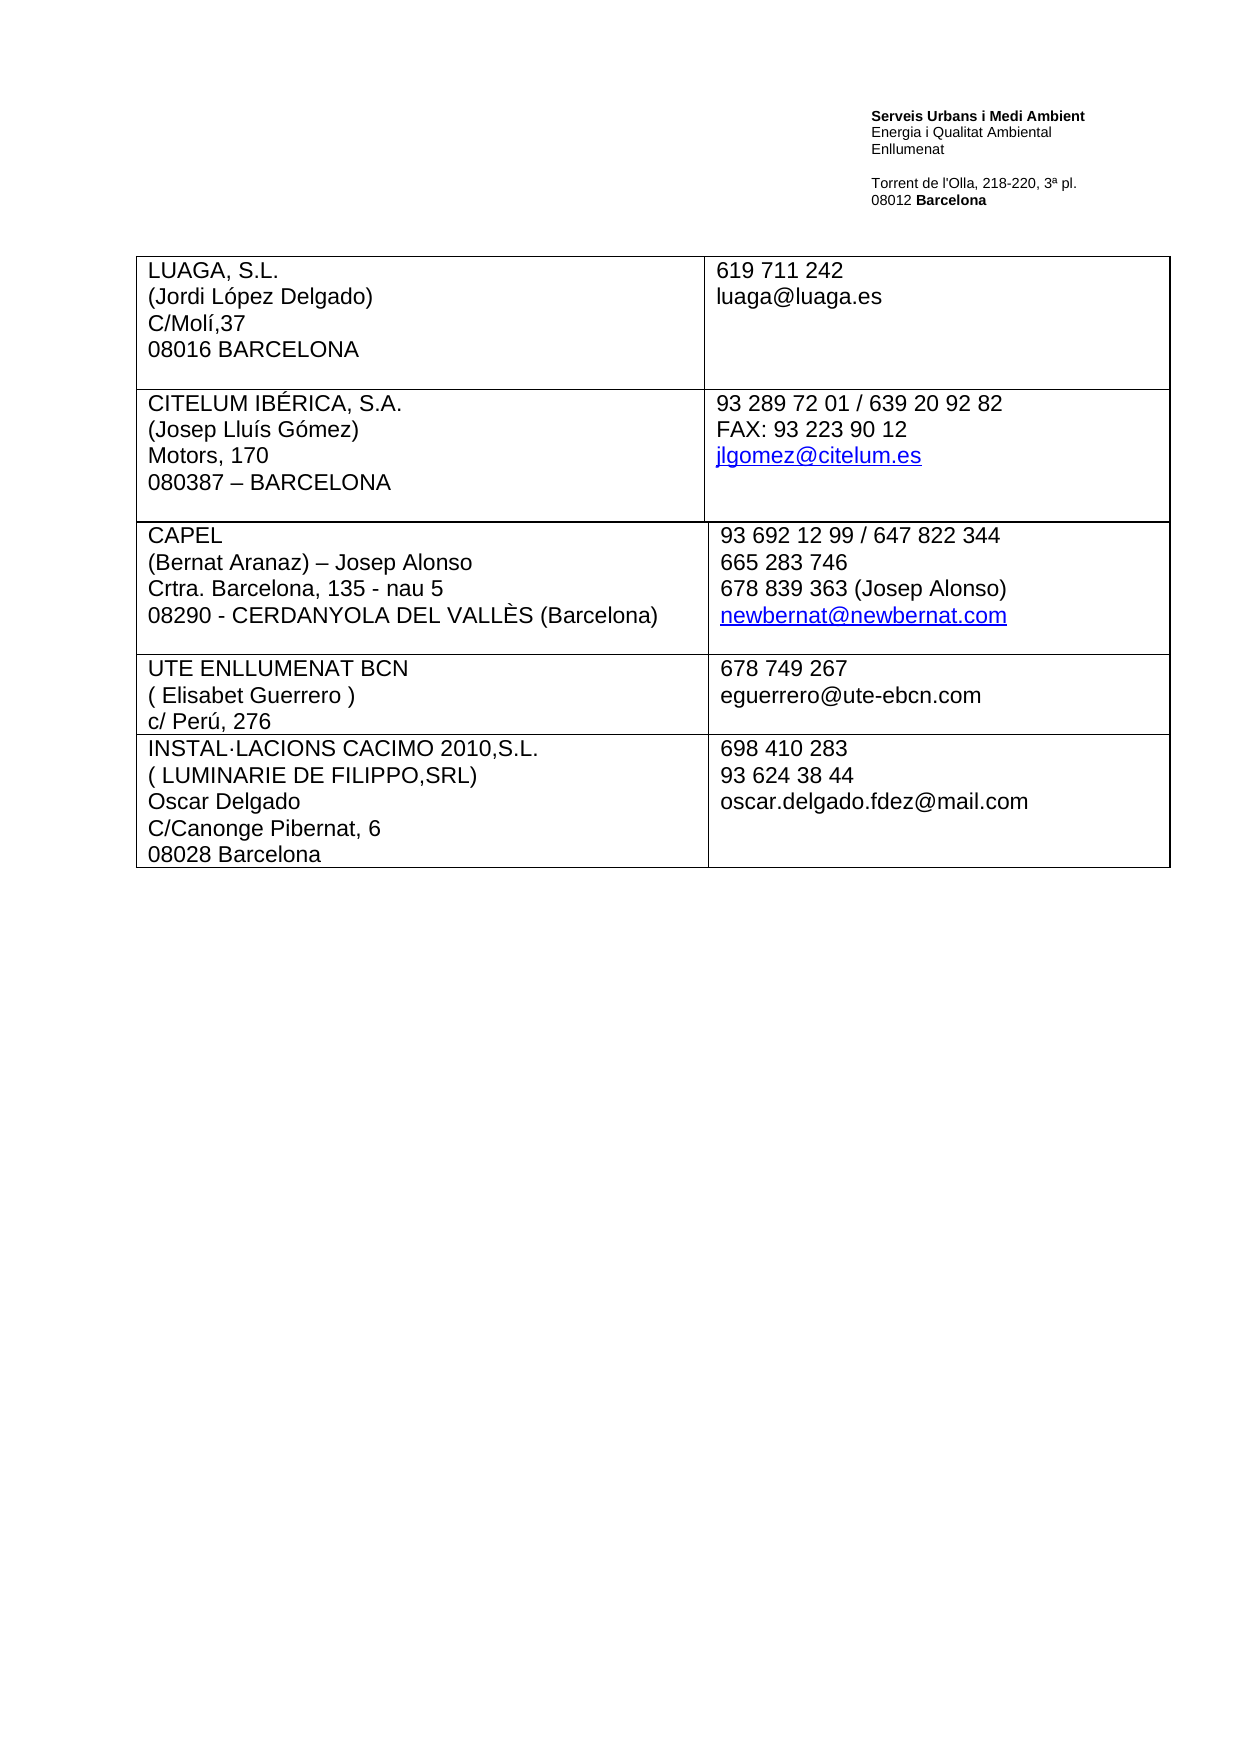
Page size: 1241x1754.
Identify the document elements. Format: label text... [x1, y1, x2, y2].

table_cell 698 410 283 93 624 38 44 oscar.delgado.fdez@mail.com [709, 735, 1169, 867]
table_cell CITELUM IBÉRICA, S.A. (Josep Lluís Gómez) Motors, 170 080387 – BARCELONA [137, 390, 704, 521]
table_cell 678 749 267 eguerrero@ute-ebcn.com [709, 655, 1169, 734]
table_cell 93 289 72 01 / 639 20 92 82 FAX: 93 223 90 12 jlgomez@citelum.es [705, 390, 1169, 521]
table_cell INSTAL·LACIONS CACIMO 2010,S.L. ( LUMINARIE DE FILIPPO,SRL) Oscar Delgado C/Canonge Pibernat, 6 08028 Barcelona [137, 735, 708, 867]
table_cell 93 692 12 99 / 647 822 344 665 283 746 678 839 363 (Josep Alonso) newbernat@newbernat.com [709, 523, 1169, 654]
table_cell UTE ENLLUMENAT BCN ( Elisabet Guerrero ) c/ Perú, 276 [137, 655, 708, 734]
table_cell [705, 257, 1169, 389]
table_cell CAPEL (Bernat Aranaz) – Josep Alonso Crtra. Barcelona, 135 - nau 5 08290 - CERDANYOLA DEL VALLÈS (Barcelona) [137, 523, 708, 654]
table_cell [137, 257, 704, 389]
